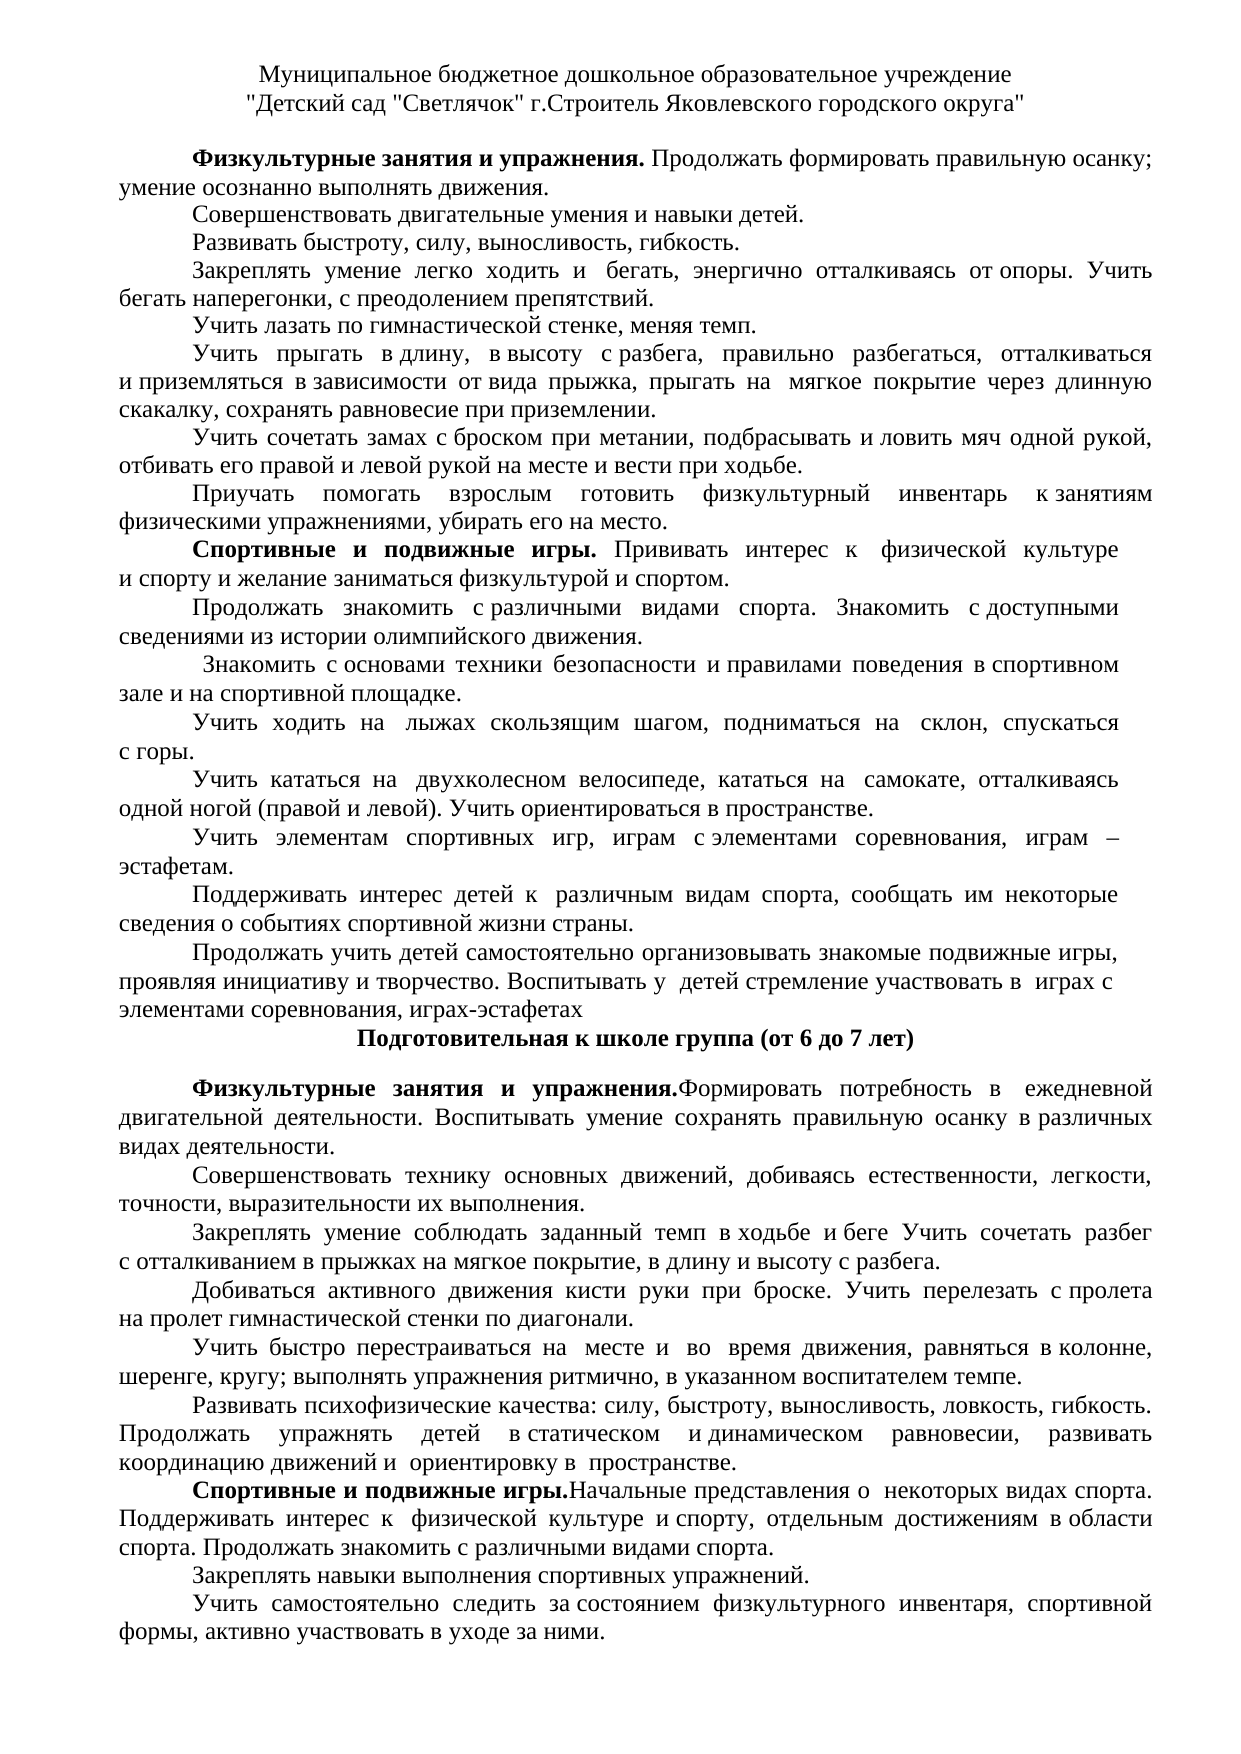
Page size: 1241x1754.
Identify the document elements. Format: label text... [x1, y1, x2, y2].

text Учить кататься на двухколесном велосипеде, кататься на самокате, отталкиваясь одной ногой (правой и левой). Учить ориентироваться в пространстве. [119, 764, 1119, 822]
text Знакомить с основами техники безопасности и правилами поведения в спортивном зале и на спортивной площадке. [119, 649, 1119, 707]
text Продолжать знакомить с различными видами спорта. Знакомить с доступными сведениями из истории олимпийского движения. [119, 592, 1119, 649]
text Добиваться активного движения кисти руки при броске. Учить перелезать с пролета на пролет гимнастической стенки по диагонали. [119, 1275, 1152, 1332]
text Развивать быстроту, силу, выносливость, гибкость. [119, 228, 1152, 256]
text Учить сочетать замах с броском при метании, подбрасывать и ловить мяч одной рукой, отбивать его правой и левой рукой на месте и вести при ходьбе. [119, 423, 1152, 479]
text Развивать психофизические качества: силу, быстроту, выносливость, ловкость, гибкость. Продолжать упражнять детей в статическом и динамическом равновесии, развивать координацию движений и ориентировку в пространстве. [119, 1390, 1152, 1476]
text Учить ходить на лыжах скользящим шагом, подниматься на склон, спускаться с горы. [119, 707, 1119, 764]
text Закреплять умение соблюдать заданный темп в ходьбе и беге Учить сочетать разбег с отталкиванием в прыжках на мягкое покрытие, в длину и высоту с разбега. [119, 1217, 1152, 1275]
text Учить лазать по гимнастической стенке, меняя темп. [119, 312, 1152, 339]
text Закреплять навыки выполнения спортивных упражнений. [119, 1561, 1152, 1589]
text Совершенствовать технику ocновных движений, добиваясь естественности, легкости, точности, выразительности их выполнения. [119, 1160, 1152, 1217]
text Совершенствовать двигательные умения и навыки детей. [119, 200, 1152, 228]
text Приучать помогать взрослым готовить физкультурный инвентарь к занятиям физическими упражнениями, убирать его на место. [119, 479, 1152, 534]
text Поддерживать интерес детей к различным видам спорта, сообщать им некоторые сведения о событиях спортивной жизни страны. [119, 879, 1119, 937]
text Физкультурные занятия и упражнения.Формировать потребность в ежедневной двигательной деятельности. Воспитывать умение сохранять правильную осанку в различных видах деятельности. [119, 1073, 1152, 1160]
text Подготовительная к школе группа (от 6 до 7 лет) [119, 1023, 1152, 1052]
text Учить быстро перестраиваться на месте и во время движения, равняться в колонне, шеренге, кругу; выполнять упражнения ритмично, в указанном воспитателем темпе. [119, 1332, 1152, 1390]
text Спортивные и подвижные игры. Прививать интерес к физической культуре и спорту и желание заниматься физкультурой и спортом. [119, 534, 1119, 592]
text Закреплять умение легко ходить и бегать, энергично отталкиваясь от опоры. Учить бегать наперегонки, с преодолением препятствий. [119, 256, 1152, 312]
text Учить элементам спортивных игр, играм с элементами соревнования, играм – эстафетам. [119, 822, 1119, 879]
text Учить прыгать в длину, в высоту с разбега, правильно разбегаться, отталкиваться и приземляться в зависимости от вида прыжка, прыгать на мягкое покрытие через длинную скакалку, сохранять равновесие при приземлении. [119, 339, 1152, 423]
text Спортивные и подвижные игры.Начальные представления о некоторых видах спорта. Поддерживать интерес к физической культуре и спорту, отдельным достижениям в области спорта. Продолжать знакомить с различными видами спорта. [119, 1476, 1152, 1561]
text Учить самостоятельно следить за состоянием физкультурного инвентаря, спортивной формы, активно участвовать в уходе за ними. [119, 1589, 1152, 1645]
text Продолжать учить детей самостоятельно организовывать знакомые подвижные игры, проявляя инициативу и творчество. Воспитывать у детей стремление участвовать в играх с элементами соревнования, играх-эстафетах [119, 937, 1119, 1023]
text Физкультурные занятия и упражнения. Продолжать формировать правильную осанку; умение осознанно выполнять движения. [119, 144, 1152, 200]
